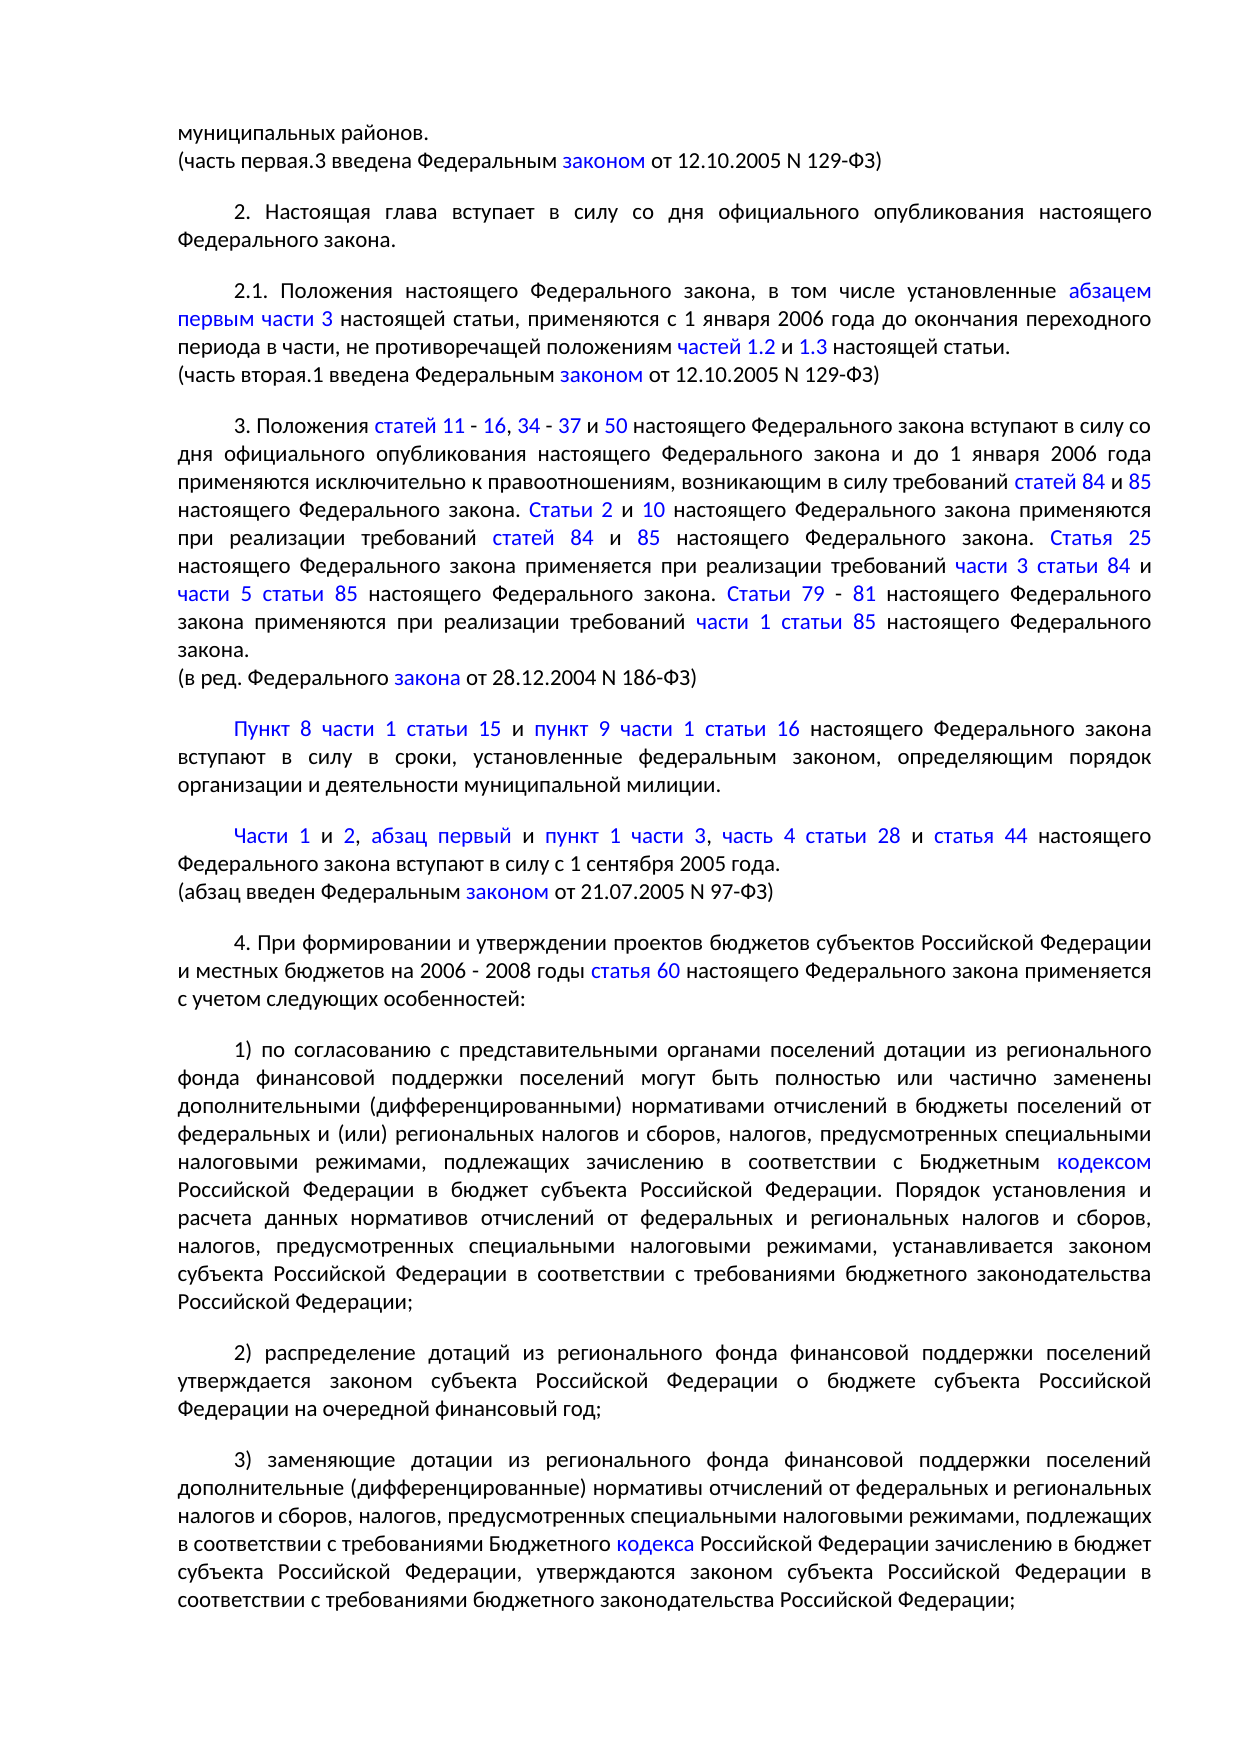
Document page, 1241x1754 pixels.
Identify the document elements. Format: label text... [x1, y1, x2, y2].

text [177, 118, 1152, 146]
text 3. Положения статей 11 - 16, 34 - 37 и 50 настоящего Федерального закона вступают в силу со дня официального опубликования настоящего Федерального закона и до 1 января 2006 года применяются исключительно к правоотношениям, возникающим в силу требований статей 84 и 85 настоящего Федерального закона. Статьи 2 и 10 настоящего Федерального закона применяются при реализации требований статей 84 и 85 настоящего Федерального закона. Статья 25 настоящего Федерального закона применяется при реализации требований части 3 статьи 84 и части 5 статьи 85 настоящего Федерального закона. Статьи 79 - 81 настоящего Федерального закона применяются при реализации требований части 1 статьи 85 настоящего Федерального закона. [177, 411, 1152, 663]
text 2. Настоящая глава вступает в силу со дня официального опубликования настоящего Федерального закона. [177, 197, 1152, 253]
text 1) по согласованию с представительными органами поселений дотации из регионального фонда финансовой поддержки поселений могут быть полностью или частично заменены дополнительными (дифференцированными) нормативами отчислений в бюджеты поселений от федеральных и (или) региональных налогов и сборов, налогов, предусмотренных специальными налоговыми режимами, подлежащих зачислению в соответствии с Бюджетным кодексом Российской Федерации в бюджет субъекта Российской Федерации. Порядок установления и расчета данных нормативов отчислений от федеральных и региональных налогов и сборов, налогов, предусмотренных специальными налоговыми режимами, устанавливается законом субъекта Российской Федерации в соответствии с требованиями бюджетного законодательства Российской Федерации; [177, 1035, 1152, 1315]
text 4. При формировании и утверждении проектов бюджетов субъектов Российской Федерации и местных бюджетов на 2006 - 2008 годы статья 60 настоящего Федерального закона применяется с учетом следующих особенностей: [177, 928, 1152, 1012]
text (часть первая.3 введена Федеральным законом от 12.10.2005 N 129-ФЗ) [177, 146, 1152, 174]
text Пункт 8 части 1 статьи 15 и пункт 9 части 1 статьи 16 настоящего Федерального закона вступают в силу в сроки, установленные федеральным законом, определяющим порядок организации и деятельности муниципальной милиции. [177, 714, 1152, 798]
text Части 1 и 2, абзац первый и пункт 1 части 3, часть 4 статьи 28 и статья 44 настоящего Федерального закона вступают в силу с 1 сентября 2005 года. [177, 821, 1152, 877]
text 2.1. Положения настоящего Федерального закона, в том числе установленные абзацем первым части 3 настоящей статьи, применяются с 1 января 2006 года до окончания переходного периода в части, не противоречащей положениям частей 1.2 и 1.3 настоящей статьи. [177, 276, 1152, 360]
text 3) заменяющие дотации из регионального фонда финансовой поддержки поселений дополнительные (дифференцированные) нормативы отчислений от федеральных и региональных налогов и сборов, налогов, предусмотренных специальными налоговыми режимами, подлежащих в соответствии с требованиями Бюджетного кодекса Российской Федерации зачислению в бюджет субъекта Российской Федерации, утверждаются законом субъекта Российской Федерации в соответствии с требованиями бюджетного законодательства Российской Федерации; [177, 1445, 1152, 1613]
text (абзац введен Федеральным законом от 21.07.2005 N 97-ФЗ) [177, 877, 1152, 905]
text (часть вторая.1 введена Федеральным законом от 12.10.2005 N 129-ФЗ) [177, 360, 1152, 388]
text 2) распределение дотаций из регионального фонда финансовой поддержки поселений утверждается законом субъекта Российской Федерации о бюджете субъекта Российской Федерации на очередной финансовый год; [177, 1338, 1152, 1422]
text (в ред. Федерального закона от 28.12.2004 N 186-ФЗ) [177, 663, 1152, 691]
